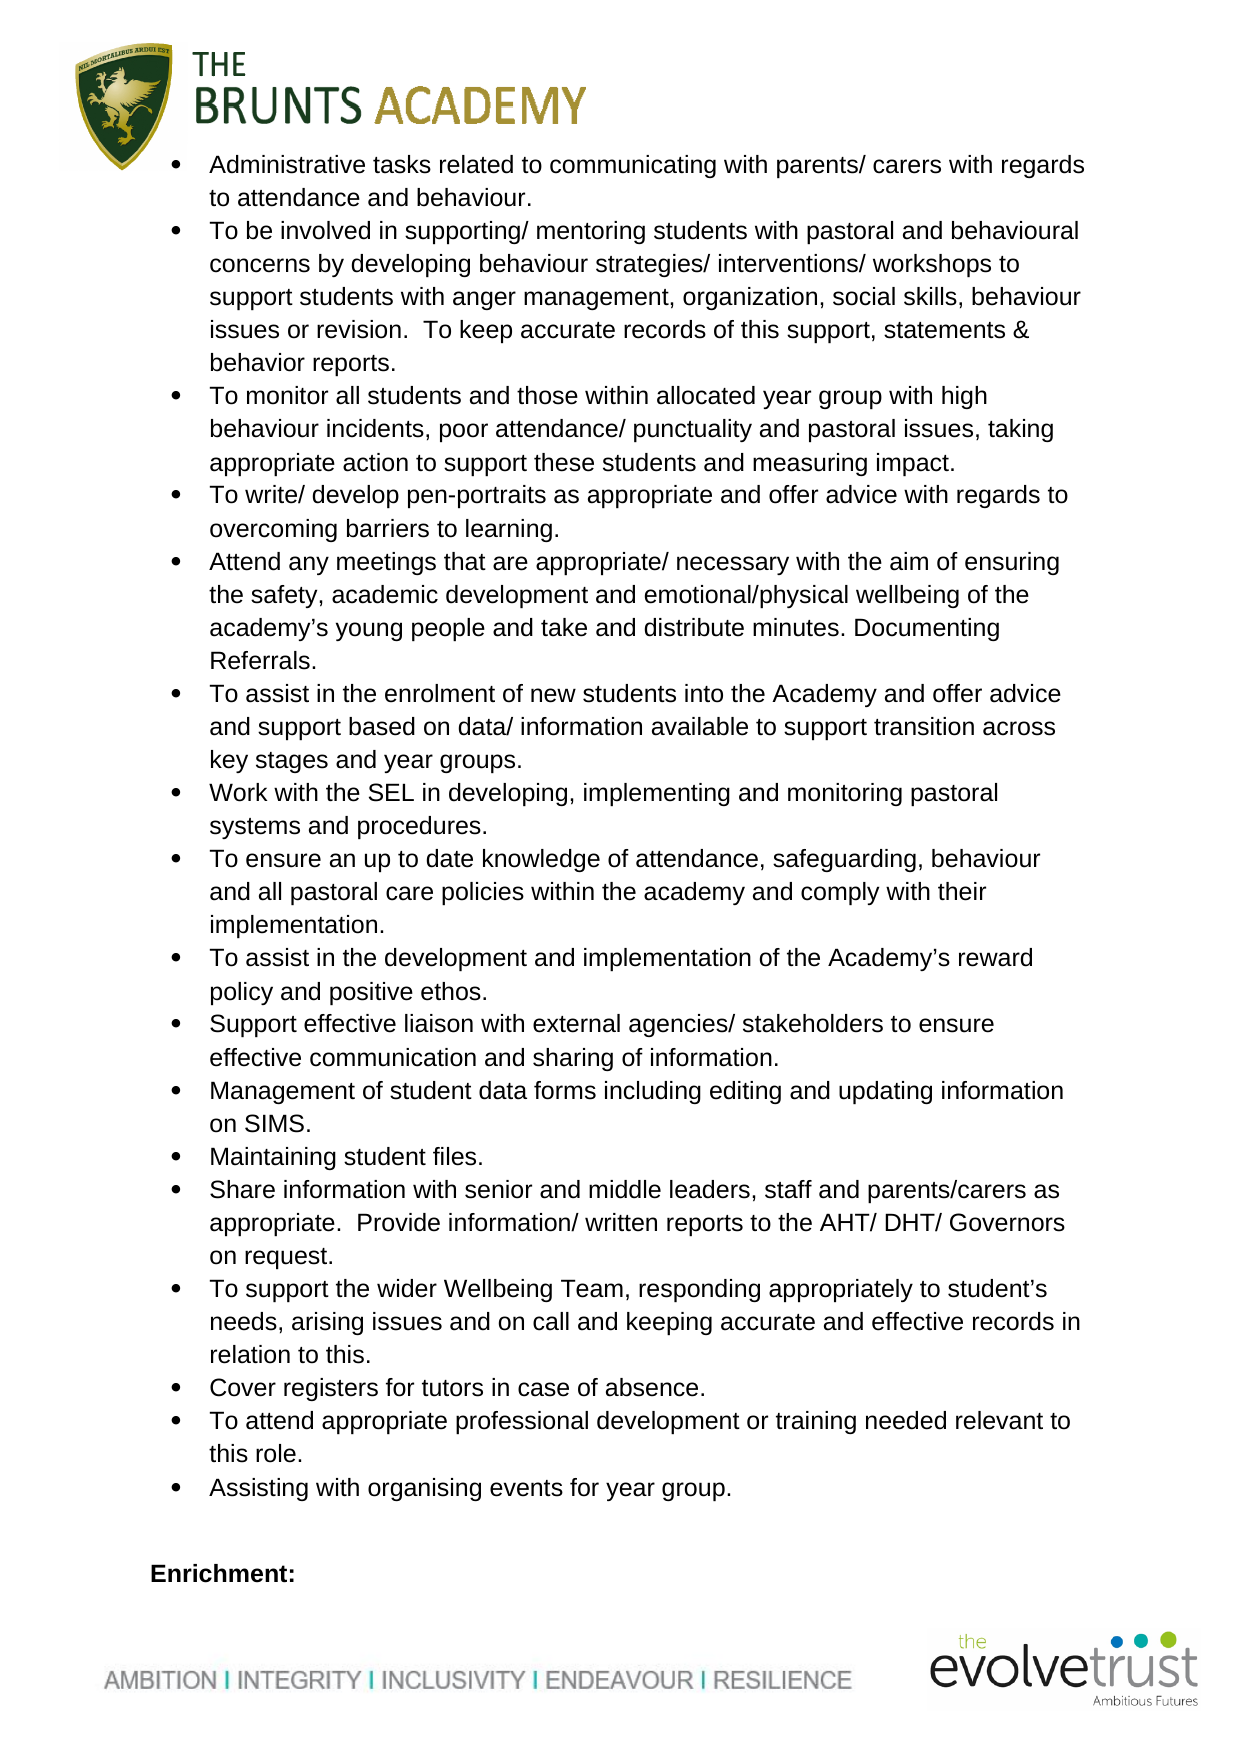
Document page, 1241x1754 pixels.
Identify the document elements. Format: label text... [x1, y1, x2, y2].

list Cover registers for tutors in case of absence. [172, 1373, 1090, 1402]
list To write/ develop pen-portraits as appropriate and offer advice with regards to overcoming barriers to learning. [172, 481, 1090, 542]
list Maintaining student files. [172, 1142, 1090, 1171]
list Management of student data forms including editing and updating information on SIMS. [172, 1076, 1090, 1137]
list To attend appropriate professional development or training needed relevant to this role. [172, 1406, 1090, 1468]
text Enrichment: [150, 1559, 1090, 1588]
list To be involved in supporting/ mentoring students with pastoral and behavioural concerns by developing behaviour strategies/ interventions/ workshops to support students with anger management, organization, social skills, behaviour issues or revision. To keep accurate records of this support, statements & behavior reports. [172, 216, 1090, 377]
list To ensure an up to date knowledge of attendance, safeguarding, behaviour and all pastoral care policies within the academy and comply with their implementation. [172, 844, 1090, 939]
list To assist in the development and implementation of the Academy’s reward policy and positive ethos. [172, 943, 1090, 1005]
list Work with the SEL in developing, implementing and monitoring pastoral systems and procedures. [172, 778, 1090, 840]
list Assisting with organising events for year group. [172, 1472, 1090, 1501]
list Administrative tasks related to communicating with parents/ carers with regards to attendance and behaviour. [172, 150, 1090, 212]
list Share information with senior and middle leaders, staff and parents/carers as appropriate. Provide information/ written reports to the AHT/ DHT/ Governors on request. [172, 1175, 1090, 1270]
list Support effective liaison with external agencies/ stakeholders to ensure effective communication and sharing of information. [172, 1009, 1090, 1071]
list To monitor all students and those within allocated year group with high behaviour incidents, poor attendance/ punctuality and pastoral issues, taking appropriate action to support these students and measuring impact. [172, 381, 1090, 476]
picture [57, 1636, 897, 1731]
list Attend any meetings that are appropriate/ necessary with the aim of ensuring the safety, academic development and emotional/physical wellbeing of the academy’s young people and take and distribute minutes. Documenting Referrals. [172, 547, 1090, 674]
list To support the wider Wellbeing Team, responding appropriately to student’s needs, arising issues and on call and keeping accurate and effective records in relation to this. [172, 1274, 1090, 1369]
picture [59, 13, 623, 171]
list To assist in the enrolment of new students into the Academy and offer advice and support based on data/ information available to support transition across key stages and year groups. [172, 679, 1090, 774]
picture [927, 1628, 1201, 1711]
